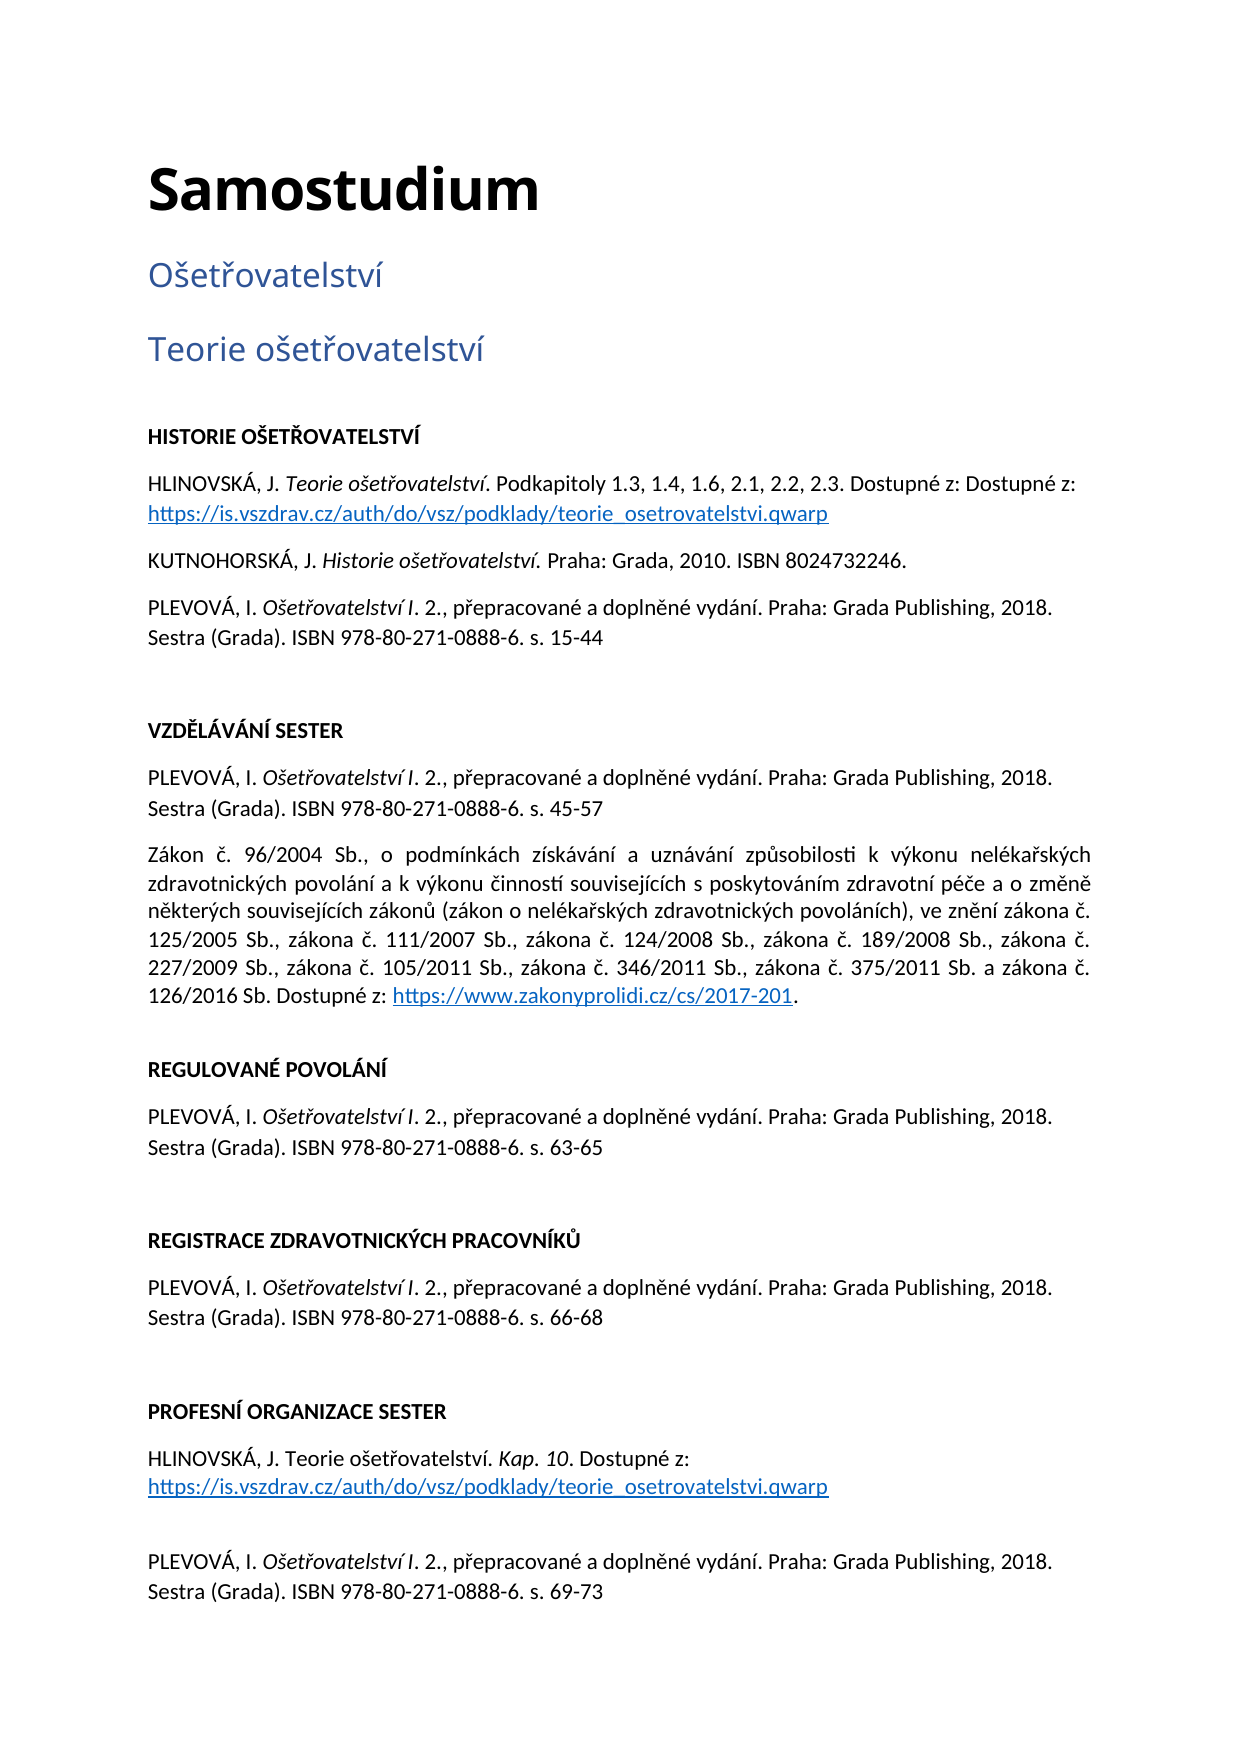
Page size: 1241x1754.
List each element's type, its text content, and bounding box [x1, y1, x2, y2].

text PLEVOVÁ, I. Ošetřovatelství I. 2., přepracované a doplněné vydání. Praha: Grada Publishing, 2018. Sestra (Grada). ISBN 978-80-271-0888-6. s. 15-44 [148, 593, 1093, 651]
text HLINOVSKÁ, J. Teorie ošetřovatelství. Kap. 10. Dostupné z: https://is.vszdrav.cz/auth/do/vsz/podklady/teorie_osetrovatelstvi.qwarp [148, 1444, 1093, 1500]
subtitle Teorie ošetřovatelství [148, 326, 1093, 371]
text Zákon č. 96/2004 Sb., o podmínkách získávání a uznávání způsobilosti k výkonu nelékařských zdravotnických povolání a k výkonu činností souvisejících s poskytováním zdravotní péče a o změně některých souvisejících zákonů (zákon o nelékařských zdravotnických povoláních), ve znění zákona č. 125/2005 Sb., zákona č. 111/2007 Sb., zákona č. 124/2008 Sb., zákona č. 189/2008 Sb., zákona č. 227/2009 Sb., zákona č. 105/2011 Sb., zákona č. 346/2011 Sb., zákona č. 375/2011 Sb. a zákona č. 126/2016 Sb. Dostupné z: https://www.zakonyprolidi.cz/cs/2017-201. [148, 841, 1093, 1009]
text HISTORIE OŠETŘOVATELSTVÍ [148, 422, 1093, 450]
text PLEVOVÁ, I. Ošetřovatelství I. 2., přepracované a doplněné vydání. Praha: Grada Publishing, 2018. Sestra (Grada). ISBN 978-80-271-0888-6. s. 69-73 [148, 1547, 1093, 1605]
text PLEVOVÁ, I. Ošetřovatelství I. 2., přepracované a doplněné vydání. Praha: Grada Publishing, 2018. Sestra (Grada). ISBN 978-80-271-0888-6. s. 63-65 [148, 1102, 1093, 1161]
text HLINOVSKÁ, J. Teorie ošetřovatelství. Podkapitoly 1.3, 1.4, 1.6, 2.1, 2.2, 2.3. Dostupné z: Dostupné z: https://is.vszdrav.cz/auth/do/vsz/podklady/teorie_osetrovatelstvi.qwarp [148, 469, 1093, 527]
title Samostudium [148, 148, 1093, 227]
text PLEVOVÁ, I. Ošetřovatelství I. 2., přepracované a doplněné vydání. Praha: Grada Publishing, 2018. Sestra (Grada). ISBN 978-80-271-0888-6. s. 66-68 [148, 1273, 1093, 1332]
text REGULOVANÉ POVOLÁNÍ [148, 1056, 1093, 1084]
text PLEVOVÁ, I. Ošetřovatelství I. 2., přepracované a doplněné vydání. Praha: Grada Publishing, 2018. Sestra (Grada). ISBN 978-80-271-0888-6. s. 45-57 [148, 763, 1093, 822]
text REGISTRACE ZDRAVOTNICKÝCH PRACOVNÍKŮ [148, 1226, 1093, 1254]
subtitle Ošetřovatelství [148, 252, 1093, 297]
text PROFESNÍ ORGANIZACE SESTER [148, 1397, 1093, 1425]
text VZDĚLÁVÁNÍ SESTER [148, 717, 1093, 745]
text KUTNOHORSKÁ, J. Historie ošetřovatelství. Praha: Grada, 2010. ISBN 8024732246. [148, 546, 1093, 574]
